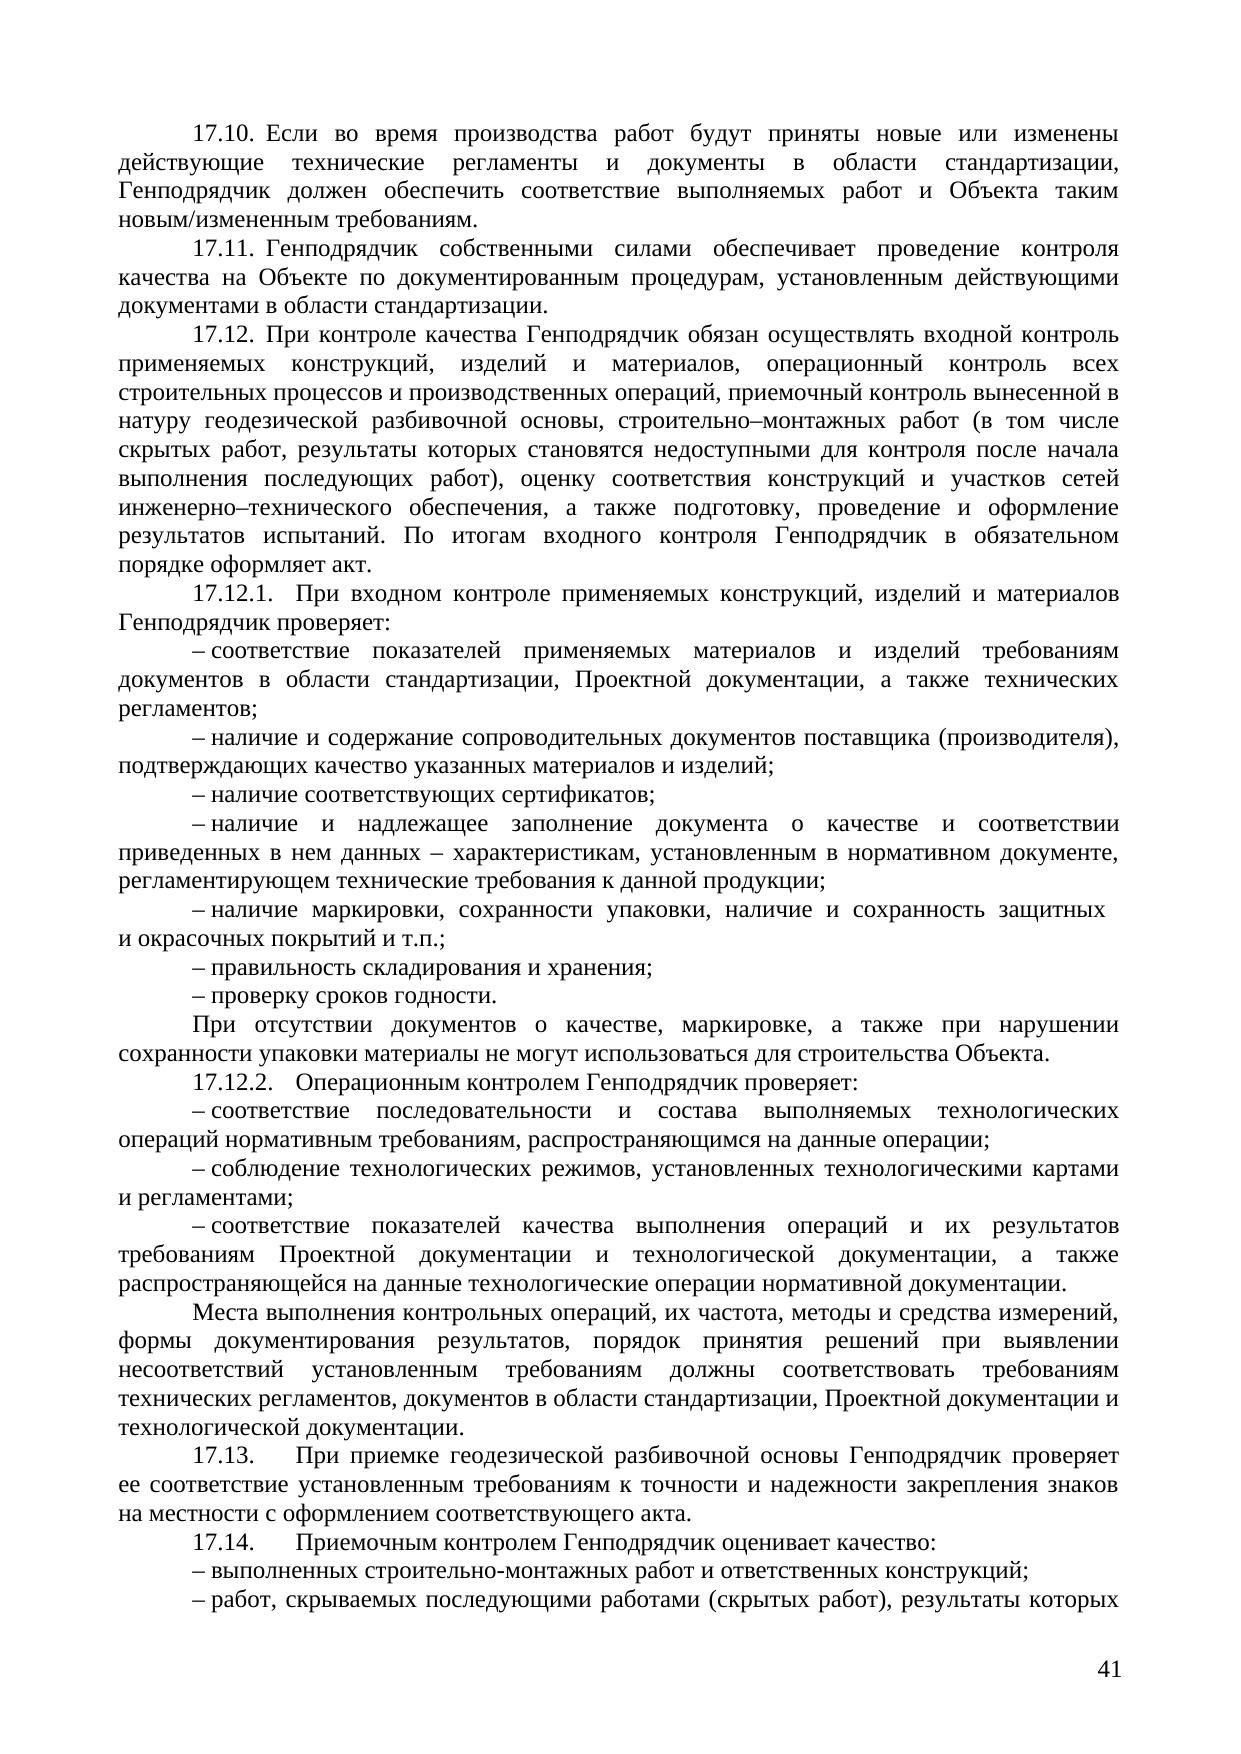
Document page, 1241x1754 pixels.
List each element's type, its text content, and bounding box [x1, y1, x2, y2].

list При входном контроле применяемых конструкций, изделий и материалов Генподрядчик проверяет: [118, 578, 1120, 636]
text – наличие маркировки, сохранности упаковки, наличие и сохранность защитных и окрасочных покрытий и т.п.; [118, 894, 1120, 952]
text – соответствие показателей применяемых материалов и изделий требованиям документов в области стандартизации, Проектной документации, а также технических регламентов; [118, 636, 1120, 722]
text – правильность складирования и хранения; [118, 952, 1120, 981]
text – наличие соответствующих сертификатов; [118, 779, 1120, 808]
list Приемочным контролем Генподрядчик оценивает качество: [118, 1527, 1122, 1556]
text – соблюдение технологических режимов, установленных технологическими картами и регламентами; [118, 1153, 1120, 1211]
list Генподрядчик собственными силами обеспечивает проведение контроля качества на Объекте по документированным процедурам, установленным действующими документами в области стандартизации. [118, 233, 1120, 319]
list При приемке геодезической разбивочной основы Генподрядчик проверяет ее соответствие установленным требованиям к точности и надежности закрепления знаков на местности с оформлением соответствующего акта. [118, 1441, 1120, 1527]
text – соответствие показателей качества выполнения операций и их результатов требованиям Проектной документации и технологической документации, а также распространяющейся на данные технологические операции нормативной документации. [118, 1211, 1120, 1297]
text При отсутствии документов о качестве, маркировке, а также при нарушении сохранности упаковки материалы не могут использоваться для строительства Объекта. [118, 1009, 1120, 1067]
text – проверку сроков годности. [118, 981, 1120, 1009]
list Если во время производства работ будут приняты новые или изменены действующие технические регламенты и документы в области стандартизации, Генподрядчик должен обеспечить соответствие выполняемых работ и Объекта таким новым/измененным требованиям. [118, 118, 1120, 233]
text Места выполнения контрольных операций, их частота, методы и средства измерений, формы документирования результатов, порядок принятия решений при выявлении несоответствий установленным требованиям должны соответствовать требованиям технических регламентов, документов в области стандартизации, Проектной документации и технологической документации. [118, 1297, 1120, 1441]
text – соответствие последовательности и состава выполняемых технологических операций нормативным требованиям, распространяющимся на данные операции; [118, 1096, 1120, 1153]
list Операционным контролем Генподрядчик проверяет: [118, 1067, 1122, 1096]
text – наличие и содержание сопроводительных документов поставщика (производителя), подтверждающих качество указанных материалов и изделий; [118, 722, 1120, 779]
text – наличие и надлежащее заполнение документа о качестве и соответствии приведенных в нем данных – характеристикам, установленным в нормативном документе, регламентирующем технические требования к данной продукции; [118, 808, 1120, 894]
text – выполненных строительно-монтажных работ и ответственных конструкций; [118, 1556, 1120, 1584]
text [118, 1584, 1120, 1613]
list При контроле качества Генподрядчик обязан осуществлять входной контроль применяемых конструкций, изделий и материалов, операционный контроль всех строительных процессов и производственных операций, приемочный контроль вынесенной в натуру геодезической разбивочной основы, строительно–монтажных работ (в том числе скрытых работ, результаты которых становятся недоступными для контроля после начала выполнения последующих работ), оценку соответствия конструкций и участков сетей инженерно–технического обеспечения, а также подготовку, проведение и оформление результатов испытаний. По итогам входного контроля Генподрядчик в обязательном порядке оформляет акт. [118, 319, 1120, 578]
